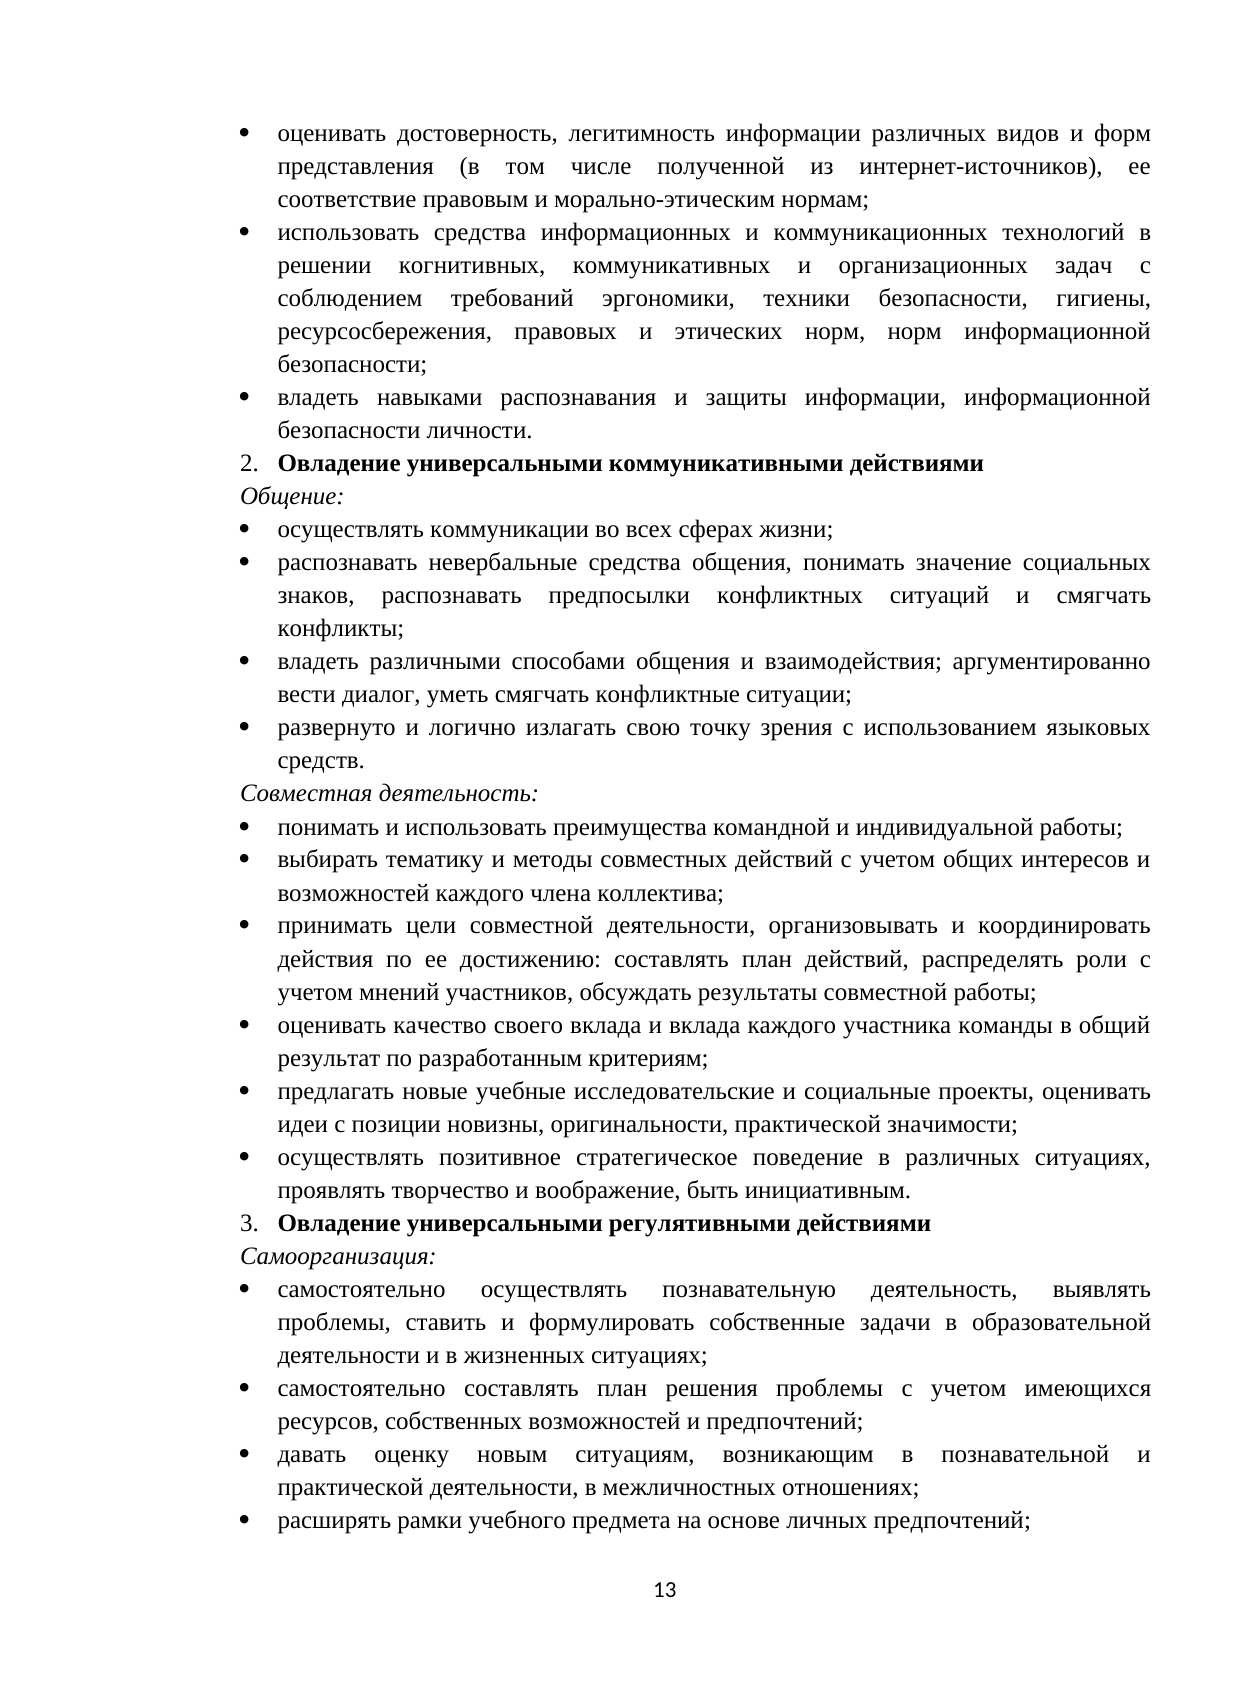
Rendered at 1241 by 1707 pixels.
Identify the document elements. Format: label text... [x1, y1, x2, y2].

list Овладение универсальными регулятивными действиями [240, 1208, 1152, 1237]
list Овладение универсальными коммуникативными действиями [240, 448, 1152, 477]
list самостоятельно осуществлять познавательную деятельность, выявлять проблемы, ставить и формулировать собственные задачи в образовательной деятельности и в жизненных ситуациях; [240, 1274, 1152, 1369]
list оценивать качество своего вклада и вклада каждого участника команды в общий результат по разработанным критериям; [240, 1010, 1152, 1071]
list владеть навыками распознавания и защиты информации, информационной безопасности личности. [240, 382, 1152, 444]
list выбирать тематику и методы совместных действий с учетом общих интересов и возможностей каждого члена коллектива; [240, 844, 1152, 906]
list осуществлять позитивное стратегическое поведение в различных ситуациях, проявлять творчество и воображение, быть инициативным. [240, 1142, 1152, 1203]
list самостоятельно составлять план решения проблемы с учетом имеющихся ресурсов, собственных возможностей и предпочтений; [240, 1373, 1152, 1435]
list распознавать невербальные средства общения, понимать значение социальных знаков, распознавать предпосылки конфликтных ситуаций и смягчать конфликты; [240, 547, 1152, 642]
text Совместная деятельность: [177, 778, 1152, 807]
list использовать средства информационных и коммуникационных технологий в решении когнитивных, коммуникативных и организационных задач с соблюдением требований эргономики, техники безопасности, гигиены, ресурсосбережения, правовых и этических норм, норм информационной безопасности; [240, 217, 1152, 378]
list осуществлять коммуникации во всех сферах жизни; [240, 514, 1152, 543]
list понимать и использовать преимущества командной и индивидуальной работы; [240, 812, 1152, 840]
list принимать цели совместной деятельности, организовывать и координировать действия по ее достижению: составлять план действий, распределять роли с учетом мнений участников, обсуждать результаты совместной работы; [240, 911, 1152, 1005]
text Общение: [177, 481, 1152, 510]
list предлагать новые учебные исследовательские и социальные проекты, оценивать идеи с позиции новизны, оригинальности, практической значимости; [240, 1076, 1152, 1137]
text Самоорганизация: [177, 1241, 1152, 1269]
list расширять рамки учебного предмета на основе личных предпочтений; [240, 1505, 1152, 1534]
list оценивать достоверность, легитимность информации различных видов и форм представления (в том числе полученной из интернет-источников), ее соответствие правовым и морально-этическим нормам; [240, 118, 1152, 213]
list владеть различными способами общения и взаимодействия; аргументированно вести диалог, уметь смягчать конфликтные ситуации; [240, 646, 1152, 708]
list давать оценку новым ситуациям, возникающим в познавательной и практической деятельности, в межличностных отношениях; [240, 1439, 1152, 1501]
list развернуто и логично излагать свою точку зрения с использованием языковых средств. [240, 712, 1152, 774]
